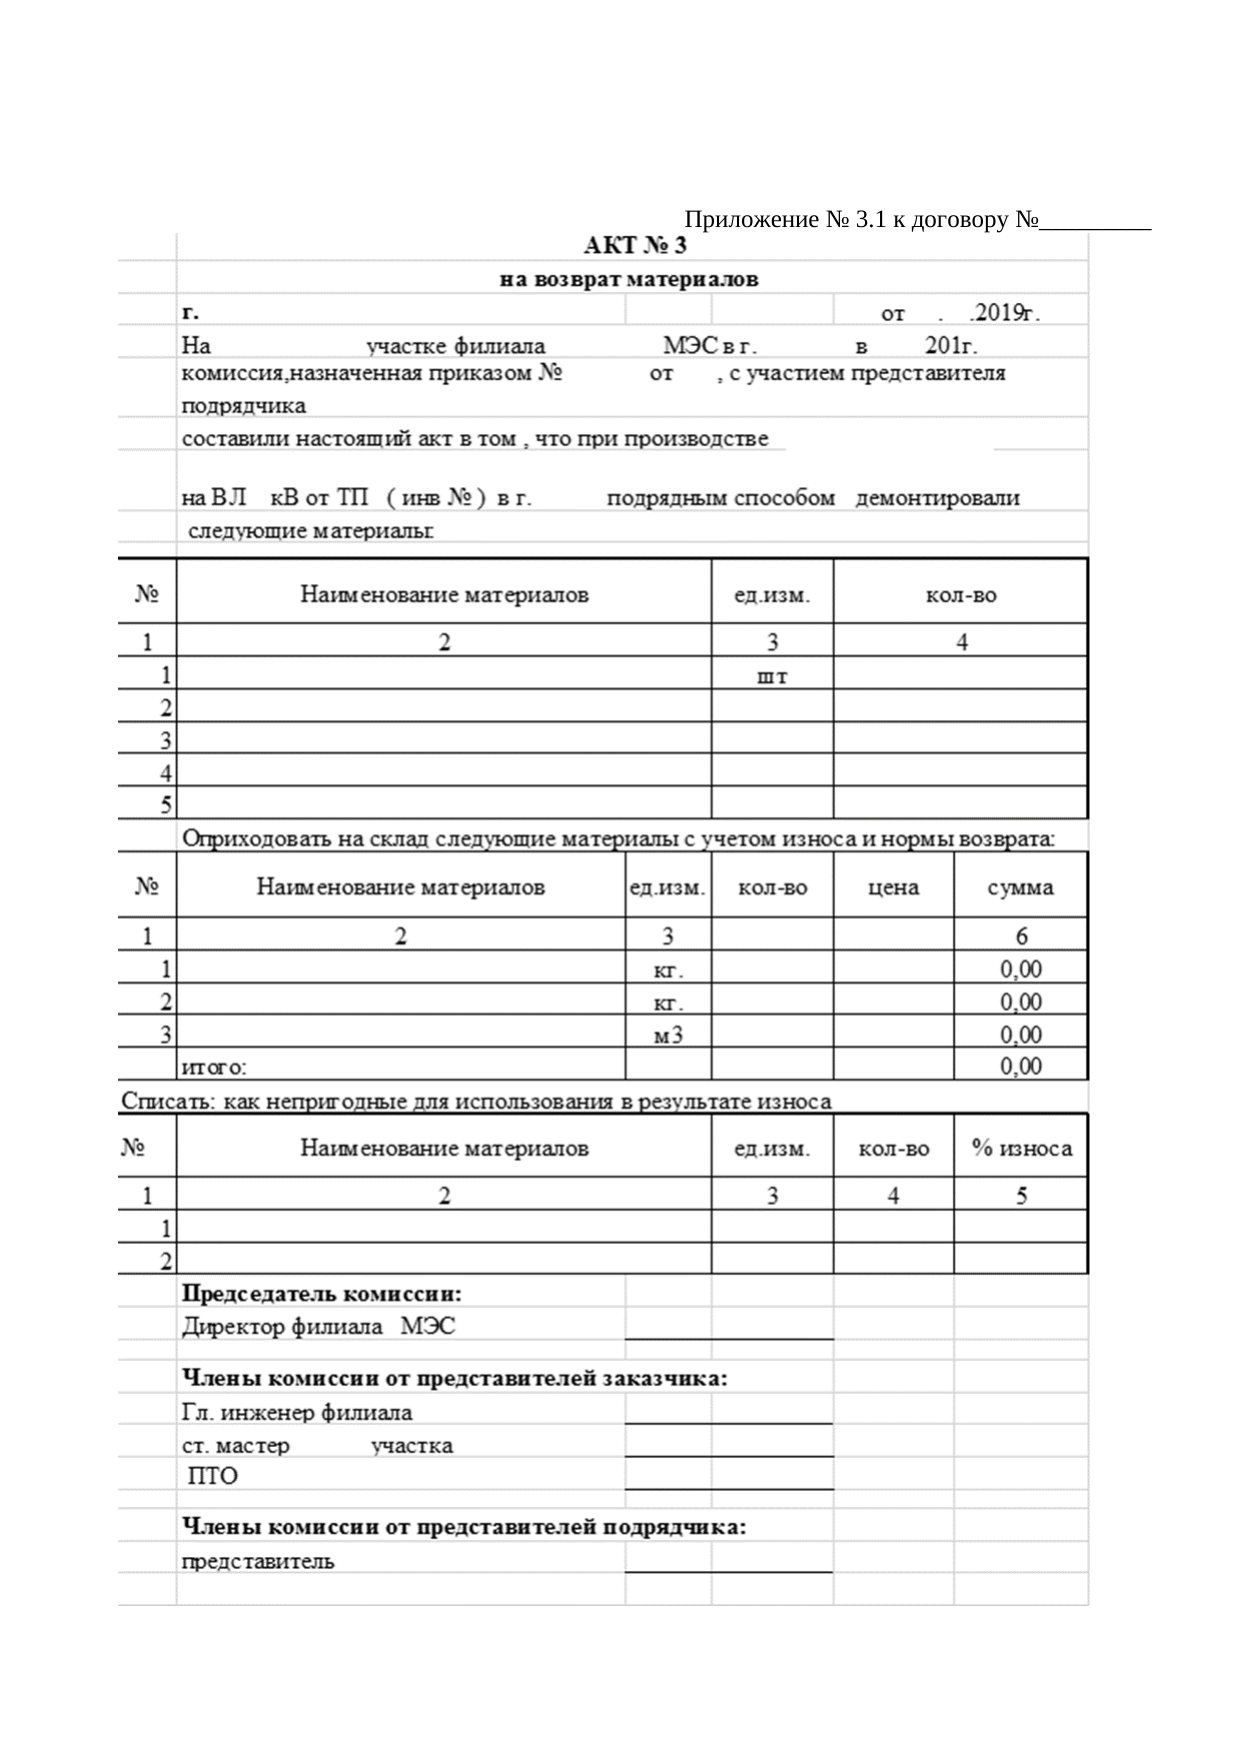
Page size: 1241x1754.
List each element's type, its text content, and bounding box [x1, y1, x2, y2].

picture [118, 233, 1091, 1606]
text Приложение № 3.1 к договору №_________ [118, 204, 1152, 233]
